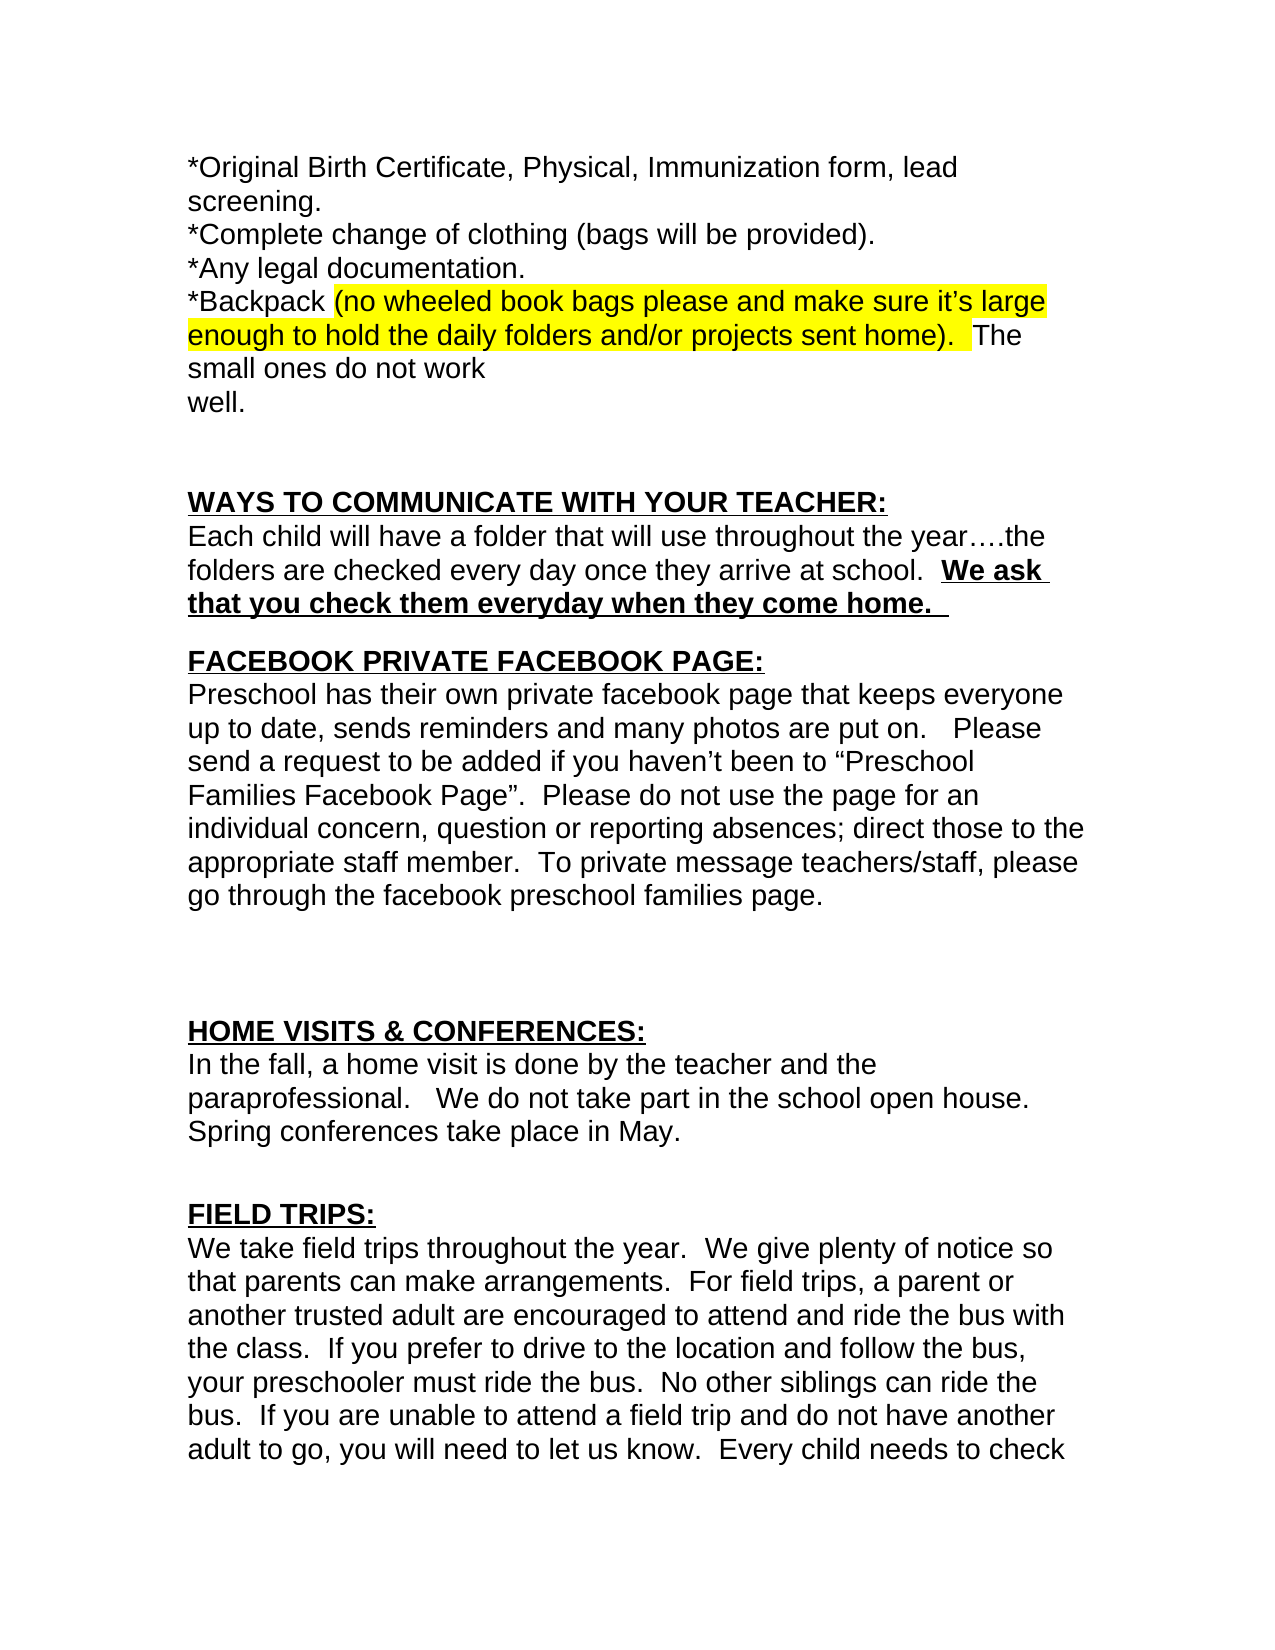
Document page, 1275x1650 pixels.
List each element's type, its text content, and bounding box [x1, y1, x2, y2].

text *Any legal documentation. [187, 251, 1087, 284]
text Each child will have a folder that will use throughout the year….the folders are checked every day once they arrive at school. We ask that you check them everyday when they come home. [187, 519, 1087, 619]
text *Original Birth Certificate, Physical, Immunization form, lead screening. [187, 150, 1087, 217]
text well. [187, 385, 1087, 418]
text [187, 1231, 1087, 1465]
text HOME VISITS & CONFERENCES: [187, 1014, 1087, 1047]
text *Complete change of clothing (bags will be provided). [187, 217, 1087, 251]
text In the fall, a home visit is done by the teacher and the paraprofessional. We do not take part in the school open house. Spring conferences take place in May. [187, 1047, 1087, 1148]
text FACEBOOK PRIVATE FACEBOOK PAGE: [187, 644, 1087, 677]
text Preschool has their own private facebook page that keeps everyone up to date, sends reminders and many photos are put on. Please send a request to be added if you haven’t been to “Preschool Families Facebook Page”. Please do not use the page for an individual concern, question or reporting absences; direct those to the appropriate staff member. To private message teachers/staff, please go through the facebook preschool families page. [187, 677, 1087, 912]
text *Backpack (no wheeled book bags please and make sure it’s large enough to hold the daily folders and/or projects sent home). The small ones do not work [187, 284, 1087, 385]
text WAYS TO COMMUNICATE WITH YOUR TEACHER: [187, 485, 1087, 519]
text FIELD TRIPS: [187, 1197, 1087, 1231]
